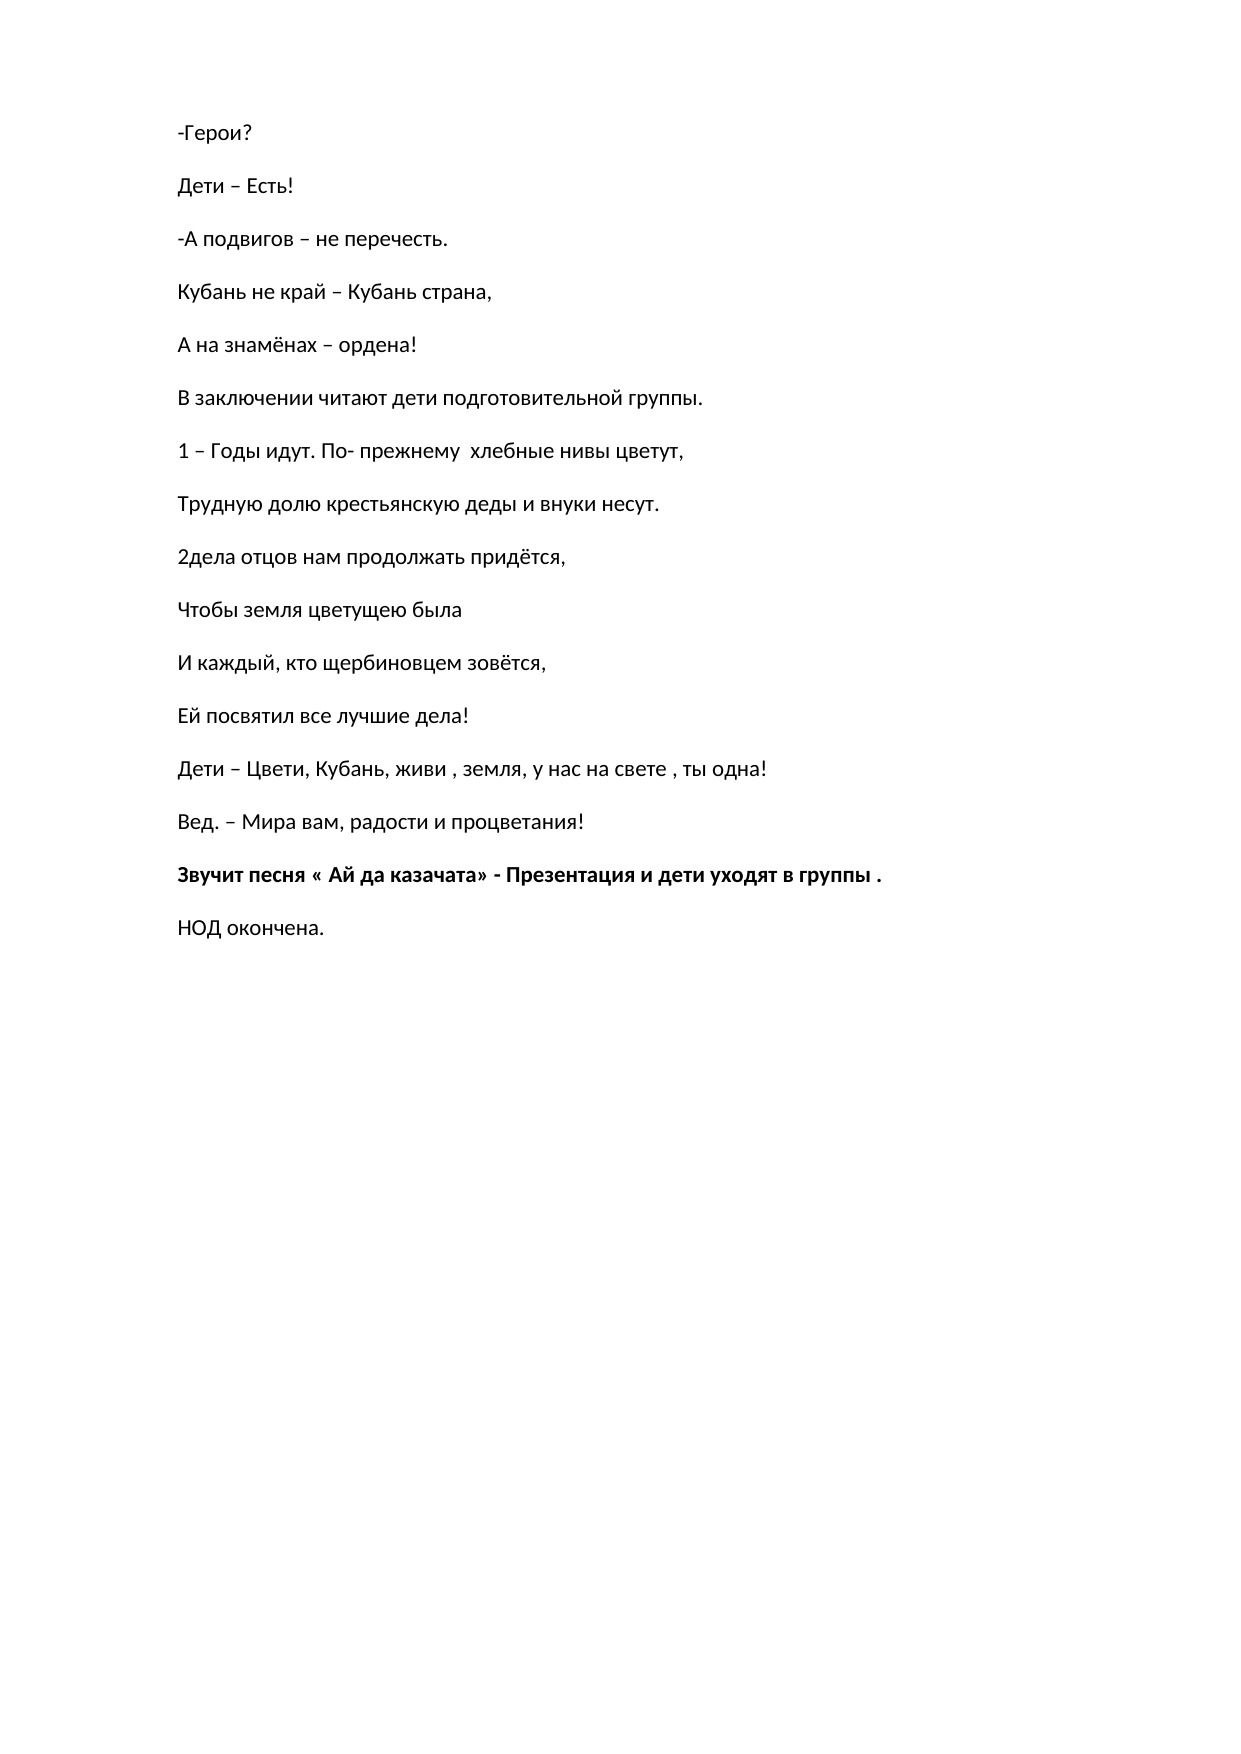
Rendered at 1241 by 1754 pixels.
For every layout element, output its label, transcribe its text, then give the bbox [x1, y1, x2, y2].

text -Герои? [177, 118, 1152, 146]
text А на знамёнах – ордена! [177, 330, 1152, 358]
text НОД окончена. [177, 913, 1152, 941]
text Дети – Есть! [177, 171, 1152, 199]
text Вед. – Мира вам, радости и процветания! [177, 807, 1152, 835]
text И каждый, кто щербиновцем зовётся, [177, 648, 1152, 676]
text Ей посвятил все лучшие дела! [177, 701, 1152, 729]
text 1 – Годы идут. По- прежнему хлебные нивы цветут, [177, 436, 1152, 464]
text Чтобы земля цветущею была [177, 595, 1152, 623]
text В заключении читают дети подготовительной группы. [177, 383, 1152, 411]
text Кубань не край – Кубань страна, [177, 277, 1152, 305]
text -А подвигов – не перечесть. [177, 224, 1152, 252]
text Дети – Цвети, Кубань, живи , земля, у нас на свете , ты одна! [177, 754, 1152, 782]
text 2дела отцов нам продолжать придётся, [177, 542, 1152, 570]
text Звучит песня « Ай да казачата» - Презентация и дети уходят в группы . [177, 860, 1152, 888]
text Трудную долю крестьянскую деды и внуки несут. [177, 489, 1152, 517]
